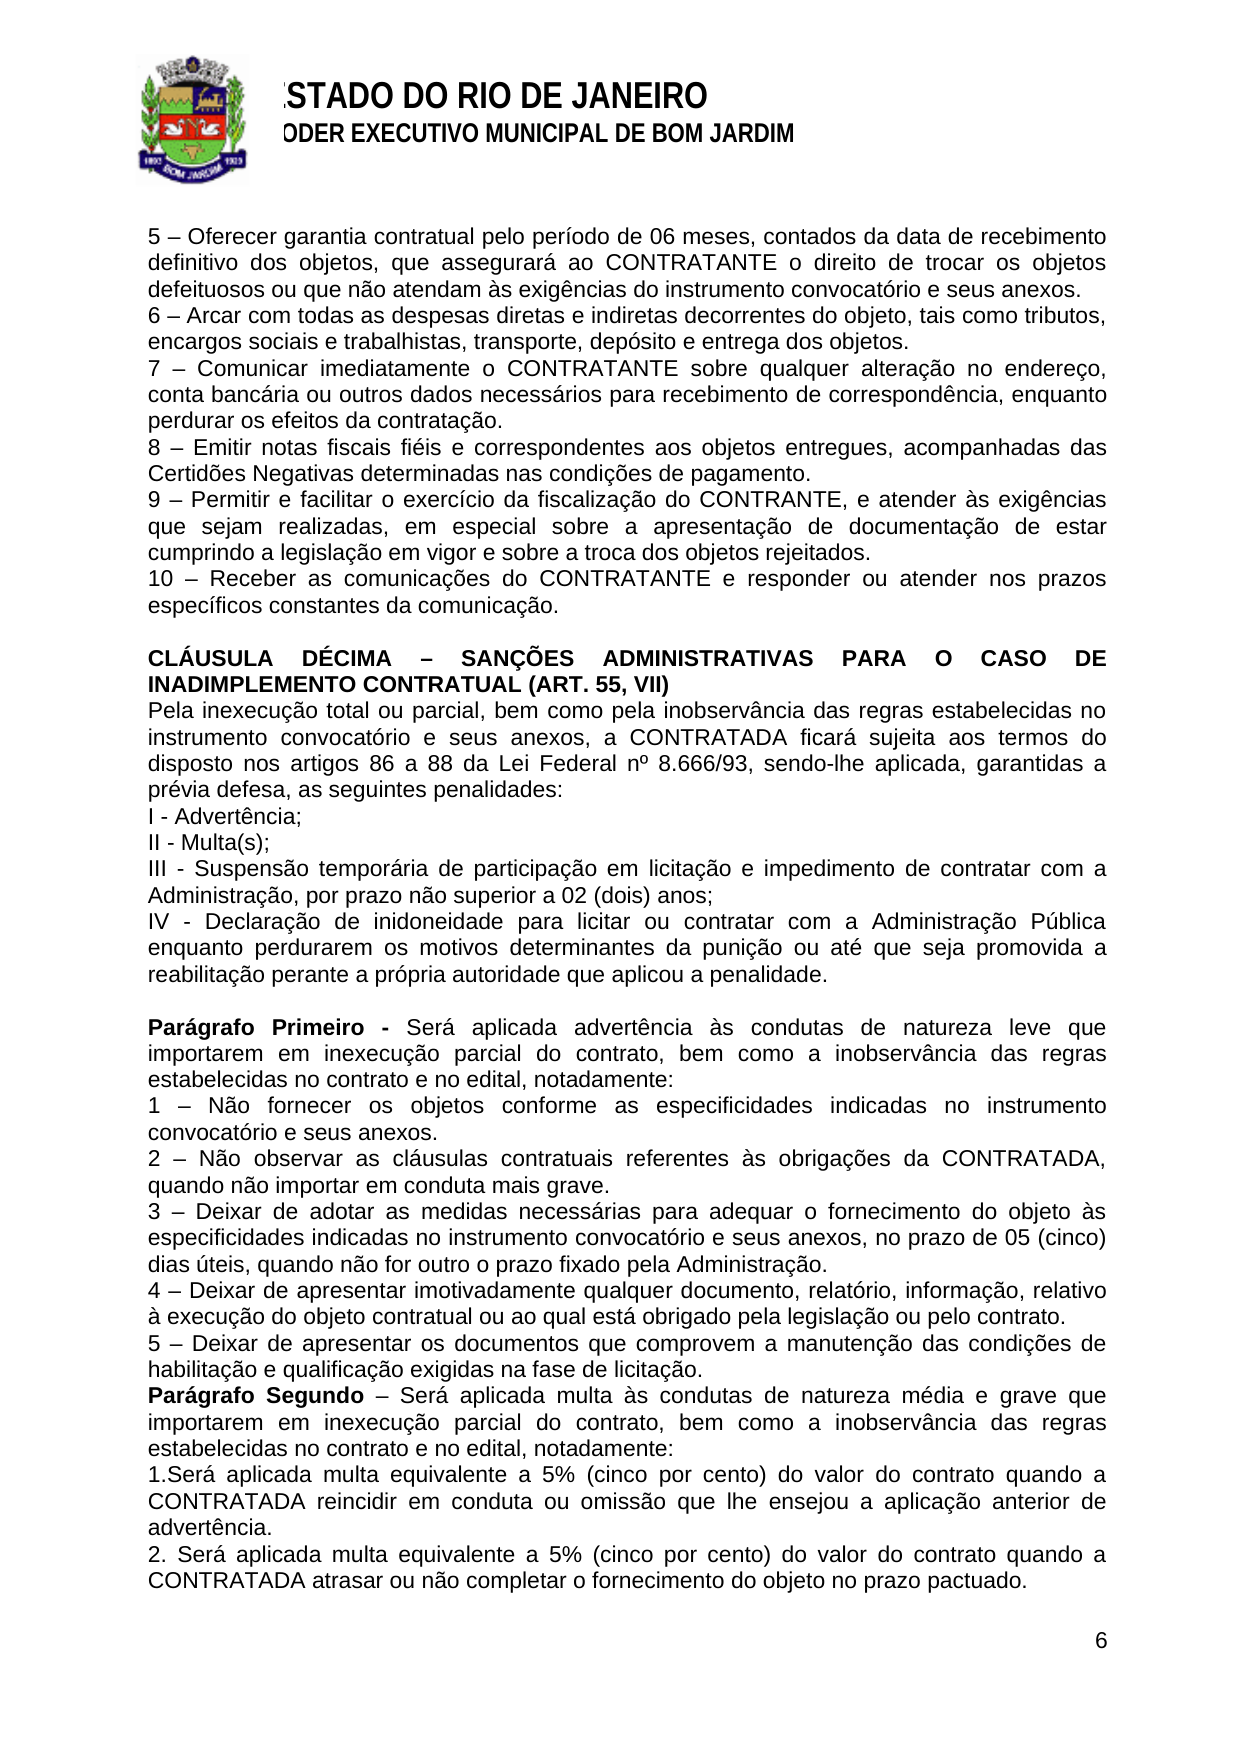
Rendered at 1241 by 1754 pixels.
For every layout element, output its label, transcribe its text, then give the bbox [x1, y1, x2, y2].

text 5 – Oferecer garantia contratual pelo período de 06 meses, contados da data de recebimento definitivo dos objetos, que assegurará ao CONTRATANTE o direito de trocar os objetos defeituosos ou que não atendam às exigências do instrumento convocatório e seus anexos. [148, 201, 1107, 302]
text 8 – Emitir notas fiscais fiéis e correspondentes aos objetos entregues, acompanhadas das Certidões Negativas determinadas nas condições de pagamento. [148, 434, 1107, 486]
text IV - Declaração de inidoneidade para licitar ou contratar com a Administração Pública enquanto perdurarem os motivos determinantes da punição ou até que seja promovida a reabilitação perante a própria autoridade que aplicou a penalidade. [148, 908, 1107, 987]
text Parágrafo Primeiro - Será aplicada advertência às condutas de natureza leve que importarem em inexecução parcial do contrato, bem como a inobservância das regras estabelecidas no contrato e no edital, notadamente: [148, 1013, 1107, 1092]
text II - Multa(s); [148, 829, 1107, 855]
text I - Advertência; [148, 803, 1107, 829]
text Parágrafo Segundo – Será aplicada multa às condutas de natureza média e grave que importarem em inexecução parcial do contrato, bem como a inobservância das regras estabelecidas no contrato e no edital, notadamente: [148, 1382, 1107, 1461]
text 5 – Deixar de apresentar os documentos que comprovem a manutenção das condições de habilitação e qualificação exigidas na fase de licitação. [148, 1330, 1107, 1382]
text 1.Será aplicada multa equivalente a 5% (cinco por cento) do valor do contrato quando a CONTRATADA reincidir em conduta ou omissão que lhe ensejou a aplicação anterior de advertência. [148, 1461, 1107, 1541]
text 3 – Deixar de adotar as medidas necessárias para adequar o fornecimento do objeto às especificidades indicadas no instrumento convocatório e seus anexos, no prazo de 05 (cinco) dias úteis, quando não for outro o prazo fixado pela Administração. [148, 1198, 1107, 1277]
text 2 – Não observar as cláusulas contratuais referentes às obrigações da CONTRATADA, quando não importar em conduta mais grave. [148, 1145, 1107, 1198]
text 4 – Deixar de apresentar imotivadamente qualquer documento, relatório, informação, relativo à execução do objeto contratual ou ao qual está obrigado pela legislação ou pelo contrato. [148, 1277, 1107, 1330]
text 6 – Arcar com todas as despesas diretas e indiretas decorrentes do objeto, tais como tributos, encargos sociais e trabalhistas, transporte, depósito e entrega dos objetos. [148, 302, 1107, 354]
text 1 – Não fornecer os objetos conforme as especificidades indicadas no instrumento convocatório e seus anexos. [148, 1092, 1107, 1145]
text CLÁUSULA DÉCIMA – SANÇÕES ADMINISTRATIVAS PARA O CASO DE INADIMPLEMENTO CONTRATUAL (ART. 55, VII) [148, 644, 1107, 697]
text III - Suspensão temporária de participação em licitação e impedimento de contratar com a Administração, por prazo não superior a 02 (dois) anos; [148, 855, 1107, 908]
text Pela inexecução total ou parcial, bem como pela inobservância das regras estabelecidas no instrumento convocatório e seus anexos, a CONTRATADA ficará sujeita aos termos do disposto nos artigos 86 a 88 da Lei Federal nº 8.666/93, sendo-lhe aplicada, garantidas a prévia defesa, as seguintes penalidades: [148, 697, 1107, 803]
text 2. Será aplicada multa equivalente a 5% (cinco por cento) do valor do contrato quando a CONTRATADA atrasar ou não completar o fornecimento do objeto no prazo pactuado. [148, 1541, 1107, 1593]
text 10 – Receber as comunicações do CONTRATANTE e responder ou atender nos prazos específicos constantes da comunicação. [148, 565, 1107, 618]
text 7 – Comunicar imediatamente o CONTRATANTE sobre qualquer alteração no endereço, conta bancária ou outros dados necessários para recebimento de correspondência, enquanto perdurar os efeitos da contratação. [148, 354, 1107, 434]
text 9 – Permitir e facilitar o exercício da fiscalização do CONTRANTE, e atender às exigências que sejam realizadas, em especial sobre a apresentação de documentação de estar cumprindo a legislação em vigor e sobre a troca dos objetos rejeitados. [148, 486, 1107, 565]
